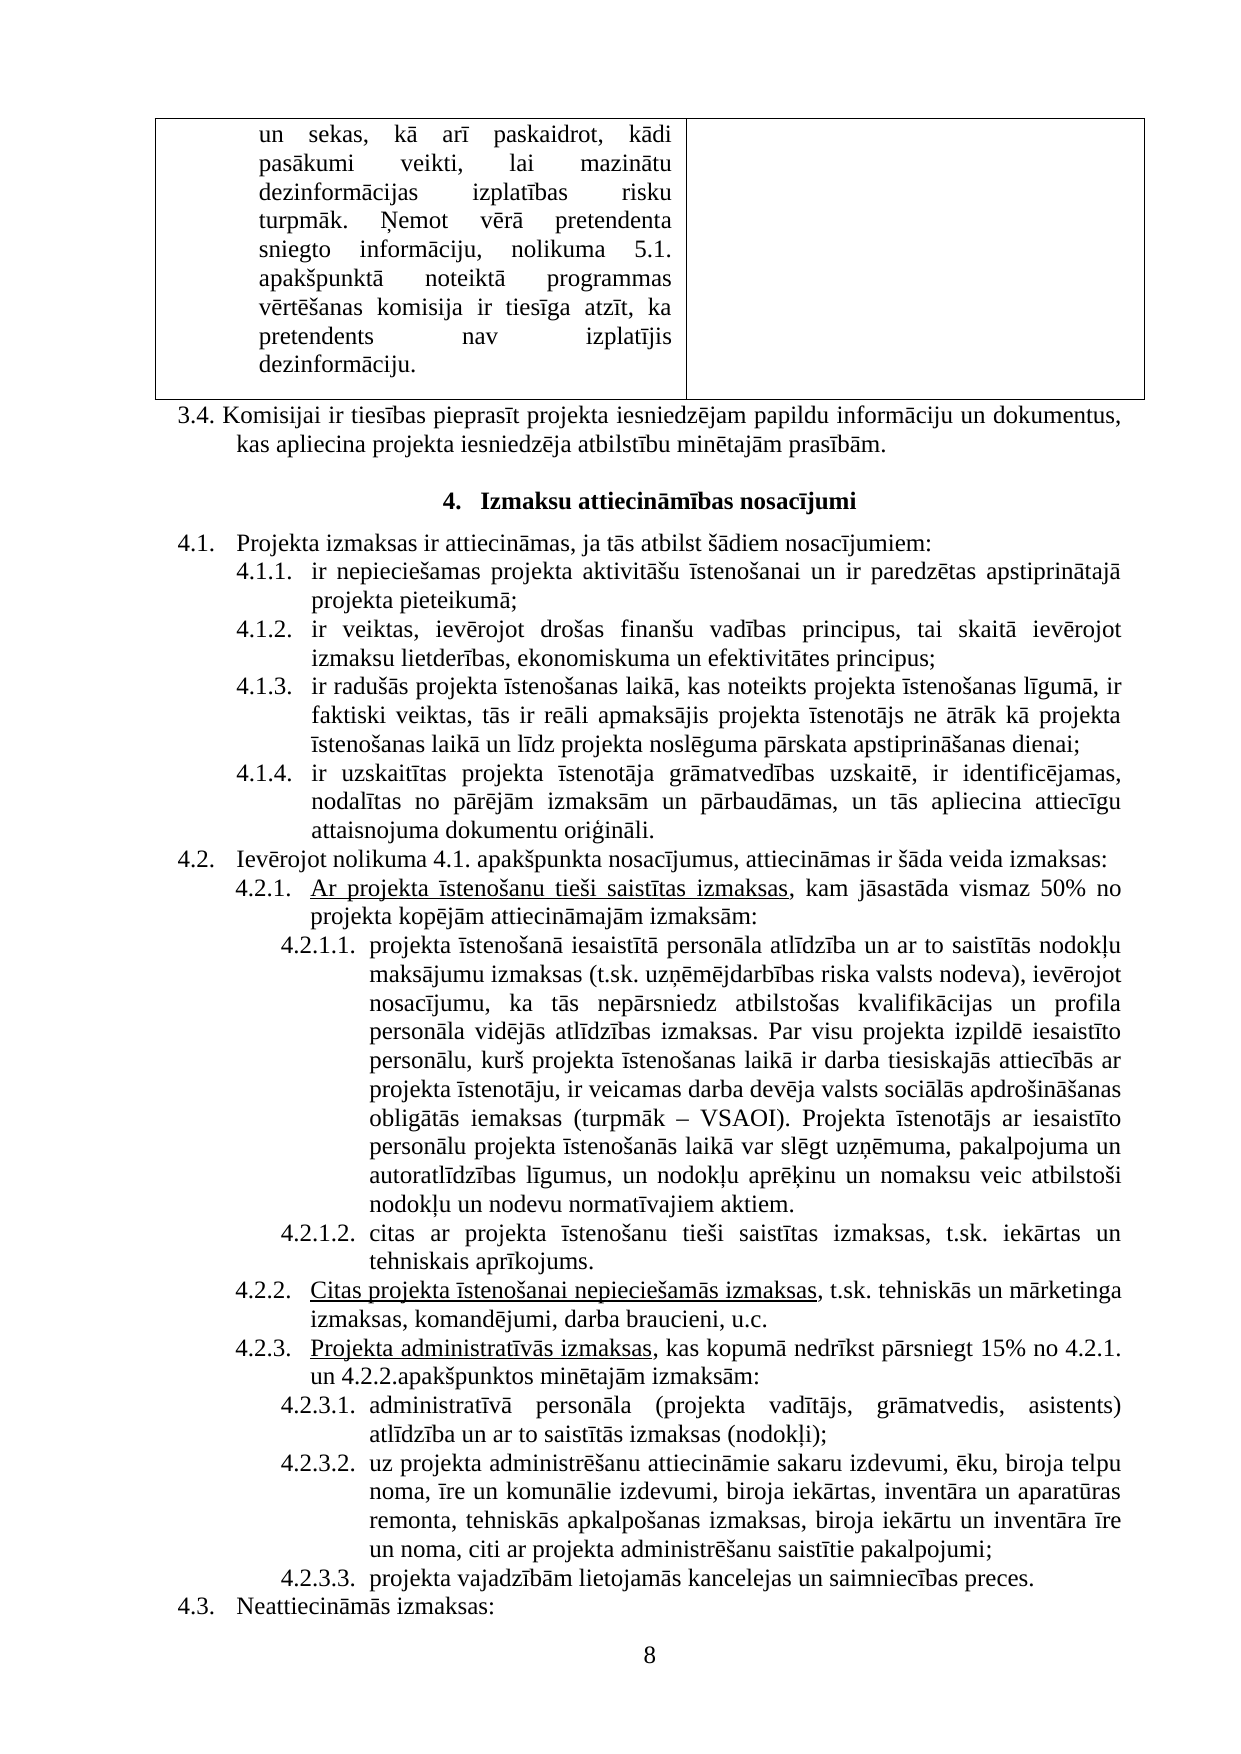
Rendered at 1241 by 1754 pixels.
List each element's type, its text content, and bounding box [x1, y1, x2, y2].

subtitle citas ar projekta īstenošanu tieši saistītas izmaksas, t.sk. iekārtas un tehniskais aprīkojums. [281, 1218, 1122, 1275]
subtitle Projekta izmaksas ir attiecināmas, ja tās atbilst šādiem nosacījumiem: [177, 528, 1122, 556]
subtitle Ar projekta īstenošanu tieši saistītas izmaksas, kam jāsastāda vismaz 50% no projekta kopējām attiecināmajām izmaksām: [235, 873, 1122, 930]
text 3.4. Komisijai ir tiesības pieprasīt projekta iesniedzējam papildu informāciju un dokumentus, kas apliecina projekta iesniedzēja atbilstību minētajām prasībām. [177, 400, 1122, 458]
subtitle ir nepieciešamas projekta aktivitāšu īstenošanai un ir paredzētas apstiprinātajā projekta pieteikumā; [236, 556, 1122, 614]
subtitle Neattiecināmās izmaksas: [177, 1591, 1122, 1620]
subtitle Ievērojot nolikuma 4.1. apakšpunkta nosacījumus, attiecināmas ir šāda veida izmaksas: [177, 844, 1122, 873]
list uz projekta administrēšanu attiecināmie sakaru izdevumi, ēku, biroja telpu noma, īre un komunālie izdevumi, biroja iekārtas, inventāra un aparatūras remonta, tehniskās apkalpošanas izmaksas, biroja iekārtu un inventāra īre un noma, citi ar projekta administrēšanu saistītie pakalpojumi; [281, 1448, 1122, 1563]
subtitle ir veiktas, ievērojot drošas finanšu vadības principus, tai skaitā ievērojot izmaksu lietderības, ekonomiskuma un efektivitātes principus; [236, 614, 1122, 671]
list administratīvā personāla (projekta vadītājs, grāmatvedis, asistents) atlīdzība un ar to saistītās izmaksas (nodokļi); [281, 1390, 1122, 1448]
list Citas projekta īstenošanai nepieciešamās izmaksas, t.sk. tehniskās un mārketinga izmaksas, komandējumi, darba braucieni, u.c. [235, 1275, 1122, 1333]
subtitle projekta vajadzībām lietojamās kancelejas un saimniecības preces. [281, 1563, 1122, 1591]
subtitle projekta īstenošanā iesaistītā personāla atlīdzība un ar to saistītās nodokļu maksājumu izmaksas (t.sk. uzņēmējdarbības riska valsts nodeva), ievērojot nosacījumu, ka tās nepārsniedz atbilstošas kvalifikācijas un profila personāla vidējās atlīdzības izmaksas. Par visu projekta izpildē iesaistīto personālu, kurš projekta īstenošanas laikā ir darba tiesiskajās attiecībās ar projekta īstenotāju, ir veicamas darba devēja valsts sociālās apdrošināšanas obligātās iemaksas (turpmāk – VSAOI). Projekta īstenotājs ar iesaistīto personālu projekta īstenošanās laikā var slēgt uzņēmuma, pakalpojuma un autoratlīdzības līgumus, un nodokļu aprēķinu un nomaksu veic atbilstoši nodokļu un nodevu normatīvajiem aktiem. [281, 930, 1122, 1218]
list Projekta administratīvās izmaksas, kas kopumā nedrīkst pārsniegt 15% no 4.2.1. un 4.2.2.apakšpunktos minētajām izmaksām: [235, 1333, 1122, 1390]
subtitle ir uzskaitītas projekta īstenotāja grāmatvedības uzskaitē, ir identificējamas, nodalītas no pārējām izmaksām un pārbaudāmas, un tās apliecina attiecīgu attaisnojuma dokumentu oriģināli. [236, 758, 1122, 844]
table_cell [156, 119, 686, 399]
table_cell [687, 119, 1144, 399]
subtitle Izmaksu attiecināmības nosacījumi [177, 486, 1122, 515]
subtitle ir radušās projekta īstenošanas laikā, kas noteikts projekta īstenošanas līgumā, ir faktiski veiktas, tās ir reāli apmaksājis projekta īstenotājs ne ātrāk kā projekta īstenošanas laikā un līdz projekta noslēguma pārskata apstiprināšanas dienai; [236, 671, 1122, 758]
